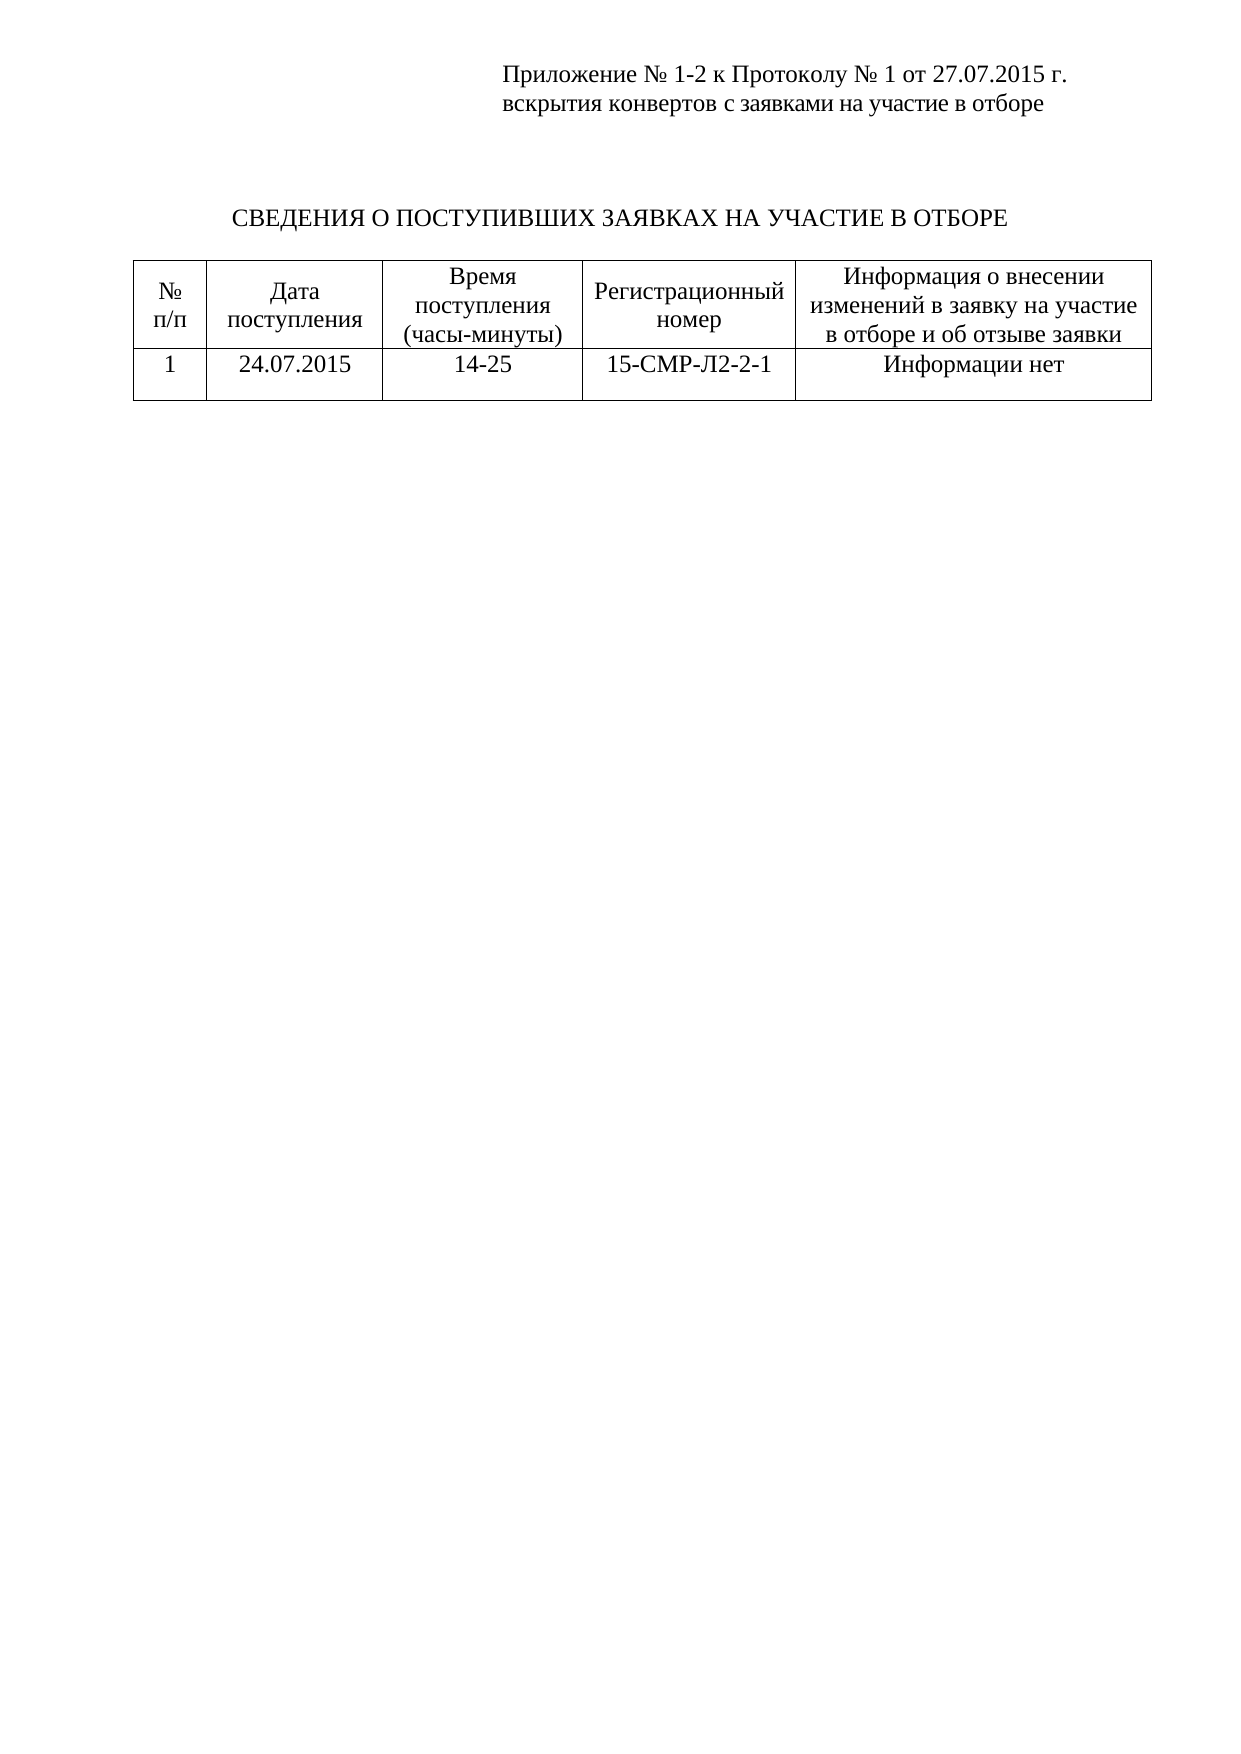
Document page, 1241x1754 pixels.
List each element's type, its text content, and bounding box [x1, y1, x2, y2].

table_header № п/п [134, 261, 206, 348]
table_cell 15-СМР-Л2-2-1 [583, 349, 795, 399]
text Приложение № 1-2 к Протоколу № 1 от 27.07.2015 г. вскрытия конвертов с заявками на участие в отборе [502, 59, 1152, 117]
table_cell 24.07.2015 [207, 349, 382, 399]
text СВЕДЕНИЯ О ПОСТУПИВШИХ ЗАЯВКАХ НА УЧАСТИЕ В ОТБОРЕ [89, 203, 1152, 232]
table_header Время поступления (часы-минуты) [383, 261, 582, 348]
table_header Регистрационный номер [583, 261, 795, 348]
table_cell 14-25 [383, 349, 582, 399]
table_header Информация о внесении изменений в заявку на участие в отборе и об отзыве заявки [796, 261, 1151, 348]
table_cell Информации нет [796, 349, 1151, 399]
table_cell 1 [134, 349, 206, 399]
table_header Дата поступления [207, 261, 382, 348]
